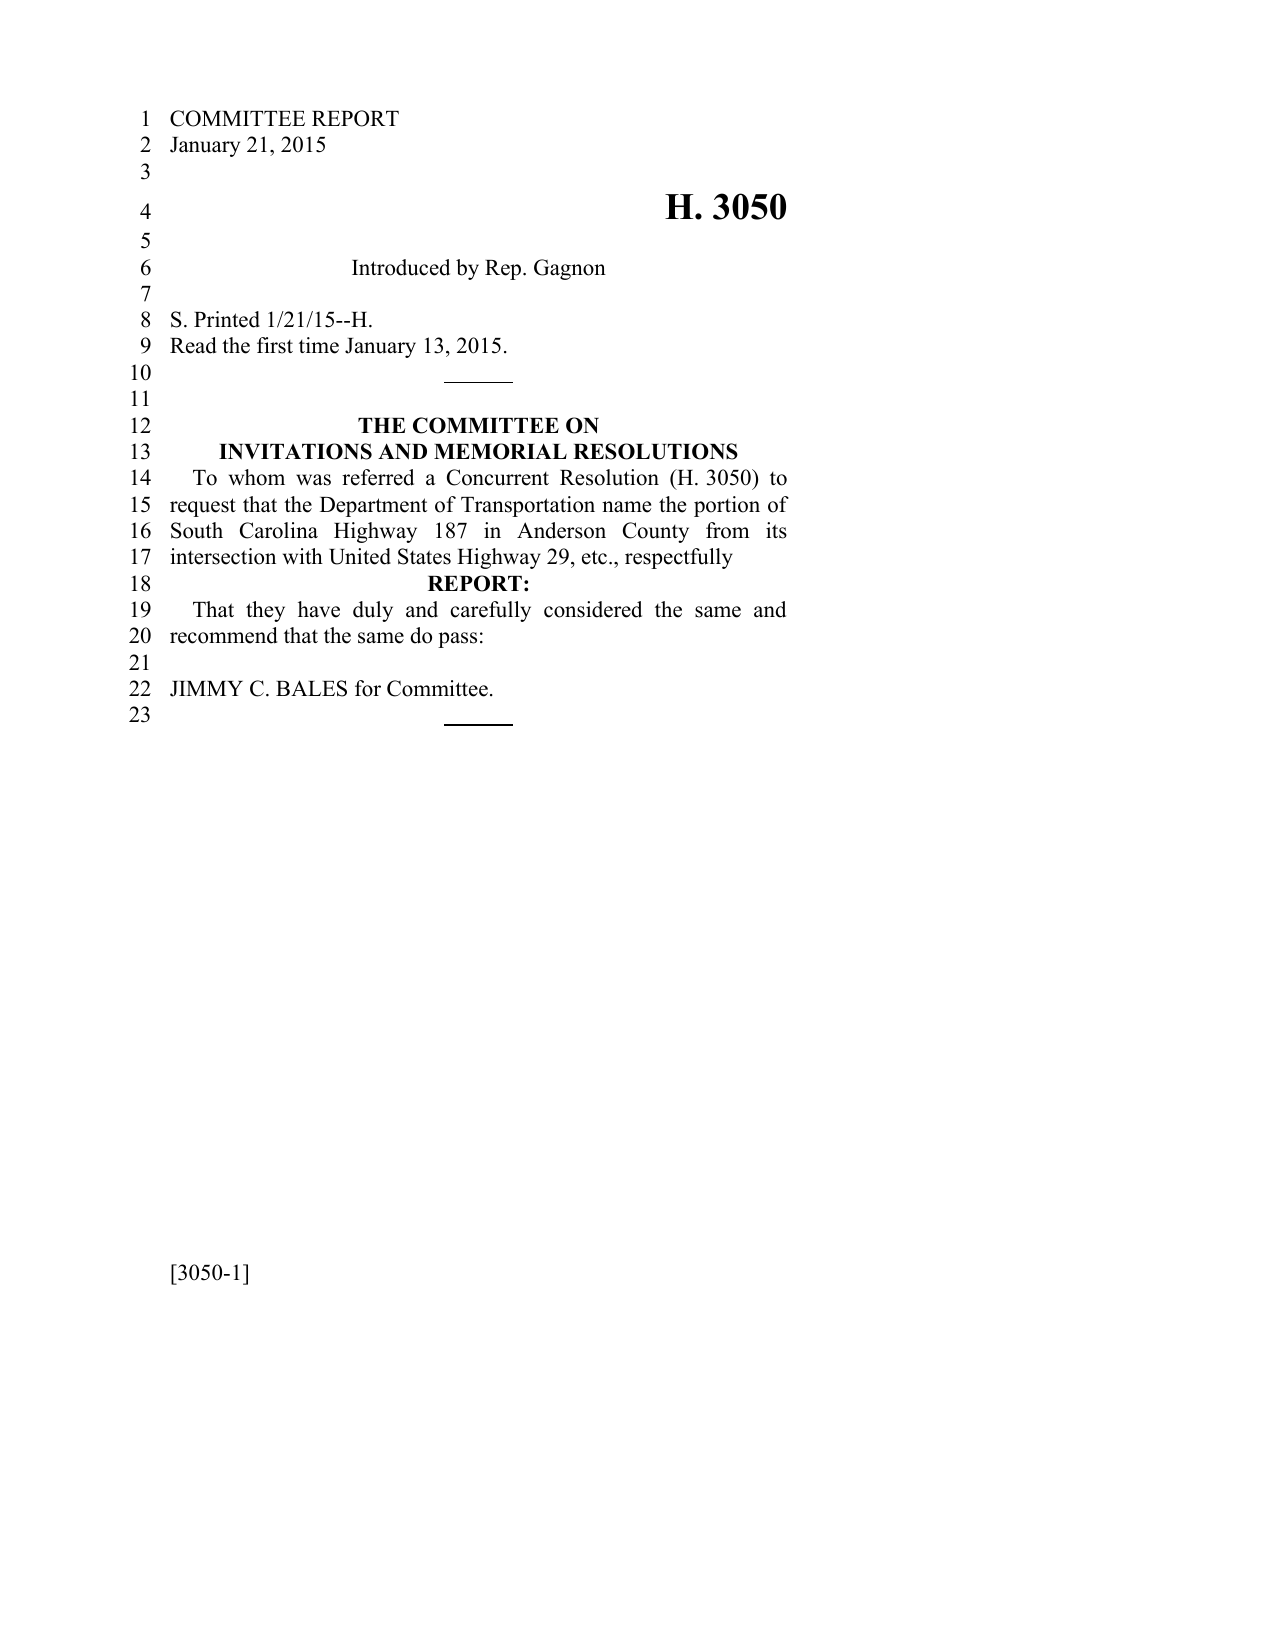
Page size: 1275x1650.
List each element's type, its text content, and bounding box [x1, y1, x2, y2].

text THE COMMITTEE ON [169, 412, 787, 438]
text January 21, 2015 [169, 131, 787, 158]
text That they have duly and carefully considered the same and recommend that the same do pass: [169, 596, 787, 649]
text To whom was referred a Concurrent Resolution (H. 3050) to request that the Department of Transportation name the portion of South Carolina Highway 187 in Anderson County from its intersection with United States Highway 29, etc., respectfully [169, 464, 787, 570]
text Read the first time January 13, 2015. [169, 333, 787, 359]
text REPORT: [169, 570, 787, 596]
text Introduced by Rep. Gagnon [169, 253, 787, 280]
text H. 3050 [169, 184, 787, 227]
text S. Printed 1/21/15--H. [169, 306, 787, 333]
text JIMMY C. BALES for Committee. [169, 675, 787, 702]
text COMMITTEE REPORT [169, 105, 787, 131]
text INVITATIONS AND MEMORIAL RESOLUTIONS [169, 438, 787, 464]
